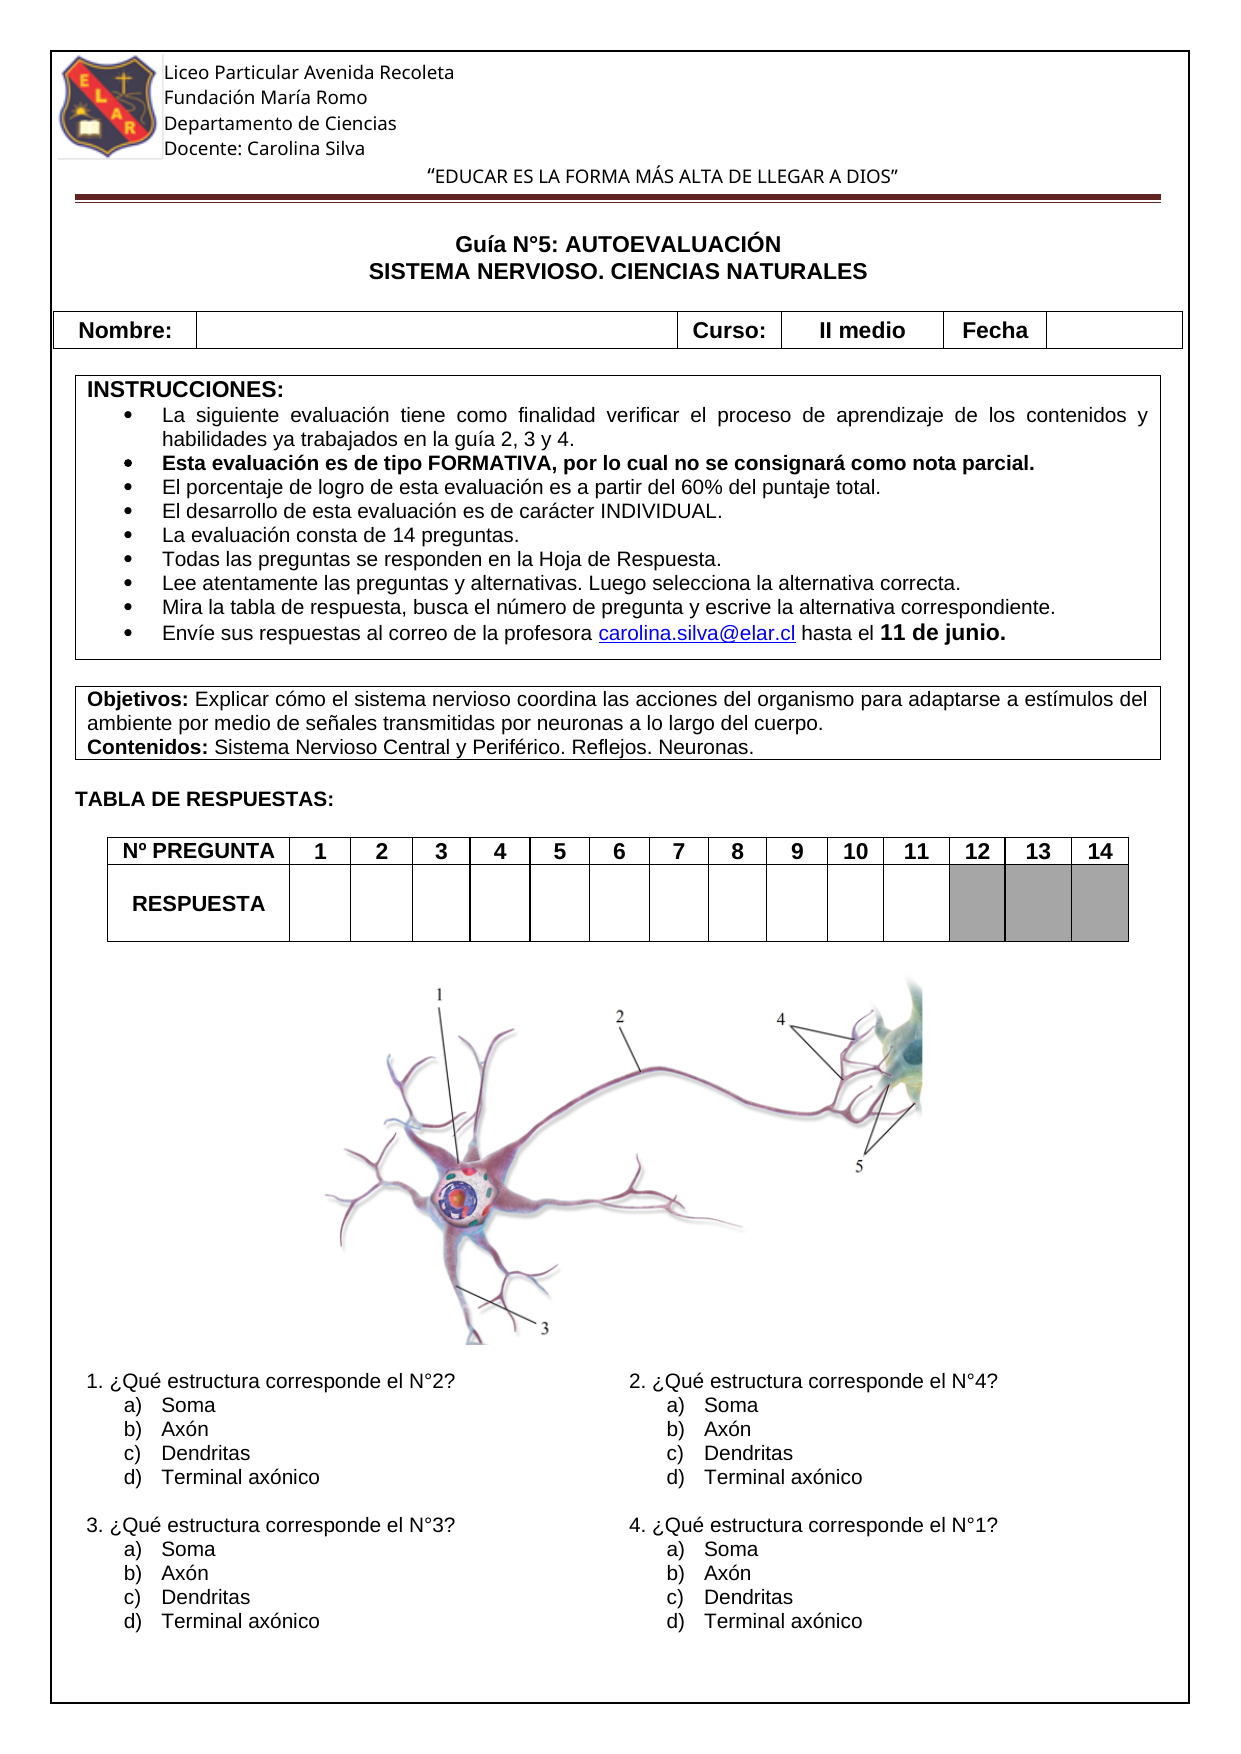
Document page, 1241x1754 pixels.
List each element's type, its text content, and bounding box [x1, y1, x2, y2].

table_header 10 [828, 838, 883, 864]
table_cell [590, 865, 649, 941]
table_cell [650, 865, 708, 941]
table_cell [351, 865, 412, 941]
table_header 3 [413, 838, 469, 864]
table_header 2. ¿Qué estructura corresponde el N°4? Soma Axón Dendritas Terminal axónico [618, 1369, 1160, 1513]
table_header 1 [290, 838, 350, 864]
table_header Objetivos: Explicar cómo el sistema nervioso coordina las acciones del organismo para adaptarse a estímulos del ambiente por medio de señales transmitidas por neuronas a lo largo del cuerpo. Contenidos: Sistema Nervioso Central y Periférico. Reflejos. Neuronas. [76, 687, 1160, 759]
table_cell [709, 865, 766, 941]
table_header 4 [471, 838, 529, 864]
table_header [197, 312, 677, 348]
table_cell [1072, 865, 1128, 941]
table_cell [1006, 865, 1071, 941]
picture [313, 965, 923, 1345]
table_cell [767, 865, 827, 941]
table_header Nombre: [54, 312, 196, 348]
table_header II medio [782, 312, 943, 348]
table_header [1047, 312, 1182, 348]
table_header 12 [950, 838, 1004, 864]
list TABLA DE RESPUESTAS: [75, 787, 1161, 811]
table_cell [531, 865, 589, 941]
table_header 9 [767, 838, 827, 864]
table_cell RESPUESTA [108, 865, 289, 941]
text SISTEMA NERVIOSO. CIENCIAS NATURALES [75, 258, 1161, 284]
table_cell [471, 865, 529, 941]
table_header 11 [884, 838, 949, 864]
table_header 7 [650, 838, 708, 864]
table_header 2 [351, 838, 412, 864]
table_header 13 [1006, 838, 1071, 864]
table_header Curso: [678, 312, 781, 348]
table_cell [290, 865, 350, 941]
table_cell [950, 865, 1004, 941]
table_header 6 [590, 838, 649, 864]
text Guía N°5: AUTOEVALUACIÓN [75, 231, 1161, 258]
table_cell [413, 865, 469, 941]
table_cell [828, 865, 883, 941]
table_header Nº PREGUNTA [108, 838, 289, 864]
table_header 5 [531, 838, 589, 864]
table_header 14 [1072, 838, 1128, 864]
table_cell 3. ¿Qué estructura corresponde el N°3? Soma Axón Dendritas Terminal axónico [75, 1513, 618, 1657]
table_cell [884, 865, 949, 941]
table_cell 4. ¿Qué estructura corresponde el N°1? Soma Axón Dendritas Terminal axónico [618, 1513, 1160, 1657]
table_header 1. ¿Qué estructura corresponde el N°2? Soma Axón Dendritas Terminal axónico [75, 1369, 618, 1513]
table_header INSTRUCCIONES: La siguiente evaluación tiene como finalidad verificar el proceso de aprendizaje de los contenidos y habilidades ya trabajados en la guía 2, 3 y 4. Esta evaluación es de tipo FORMATIVA, por lo cual no se consignará como nota parcial. El porcentaje de logro de esta evaluación es a partir del 60% del puntaje total. El desarrollo de esta evaluación es de carácter INDIVIDUAL. La evaluación consta de 14 preguntas. Todas las preguntas se responden en la Hoja de Respuesta. Lee atentamente las preguntas y alternativas. Luego selecciona la alternativa correcta. Mira la tabla de respuesta, busca el número de pregunta y escrive la alternativa correspondiente. Envíe sus respuestas al correo de la profesora carolina.silva@elar.cl hasta el 11 de junio. [76, 376, 1160, 659]
table_header Fecha [944, 312, 1046, 348]
table_header 8 [709, 838, 766, 864]
picture [57, 54, 164, 161]
